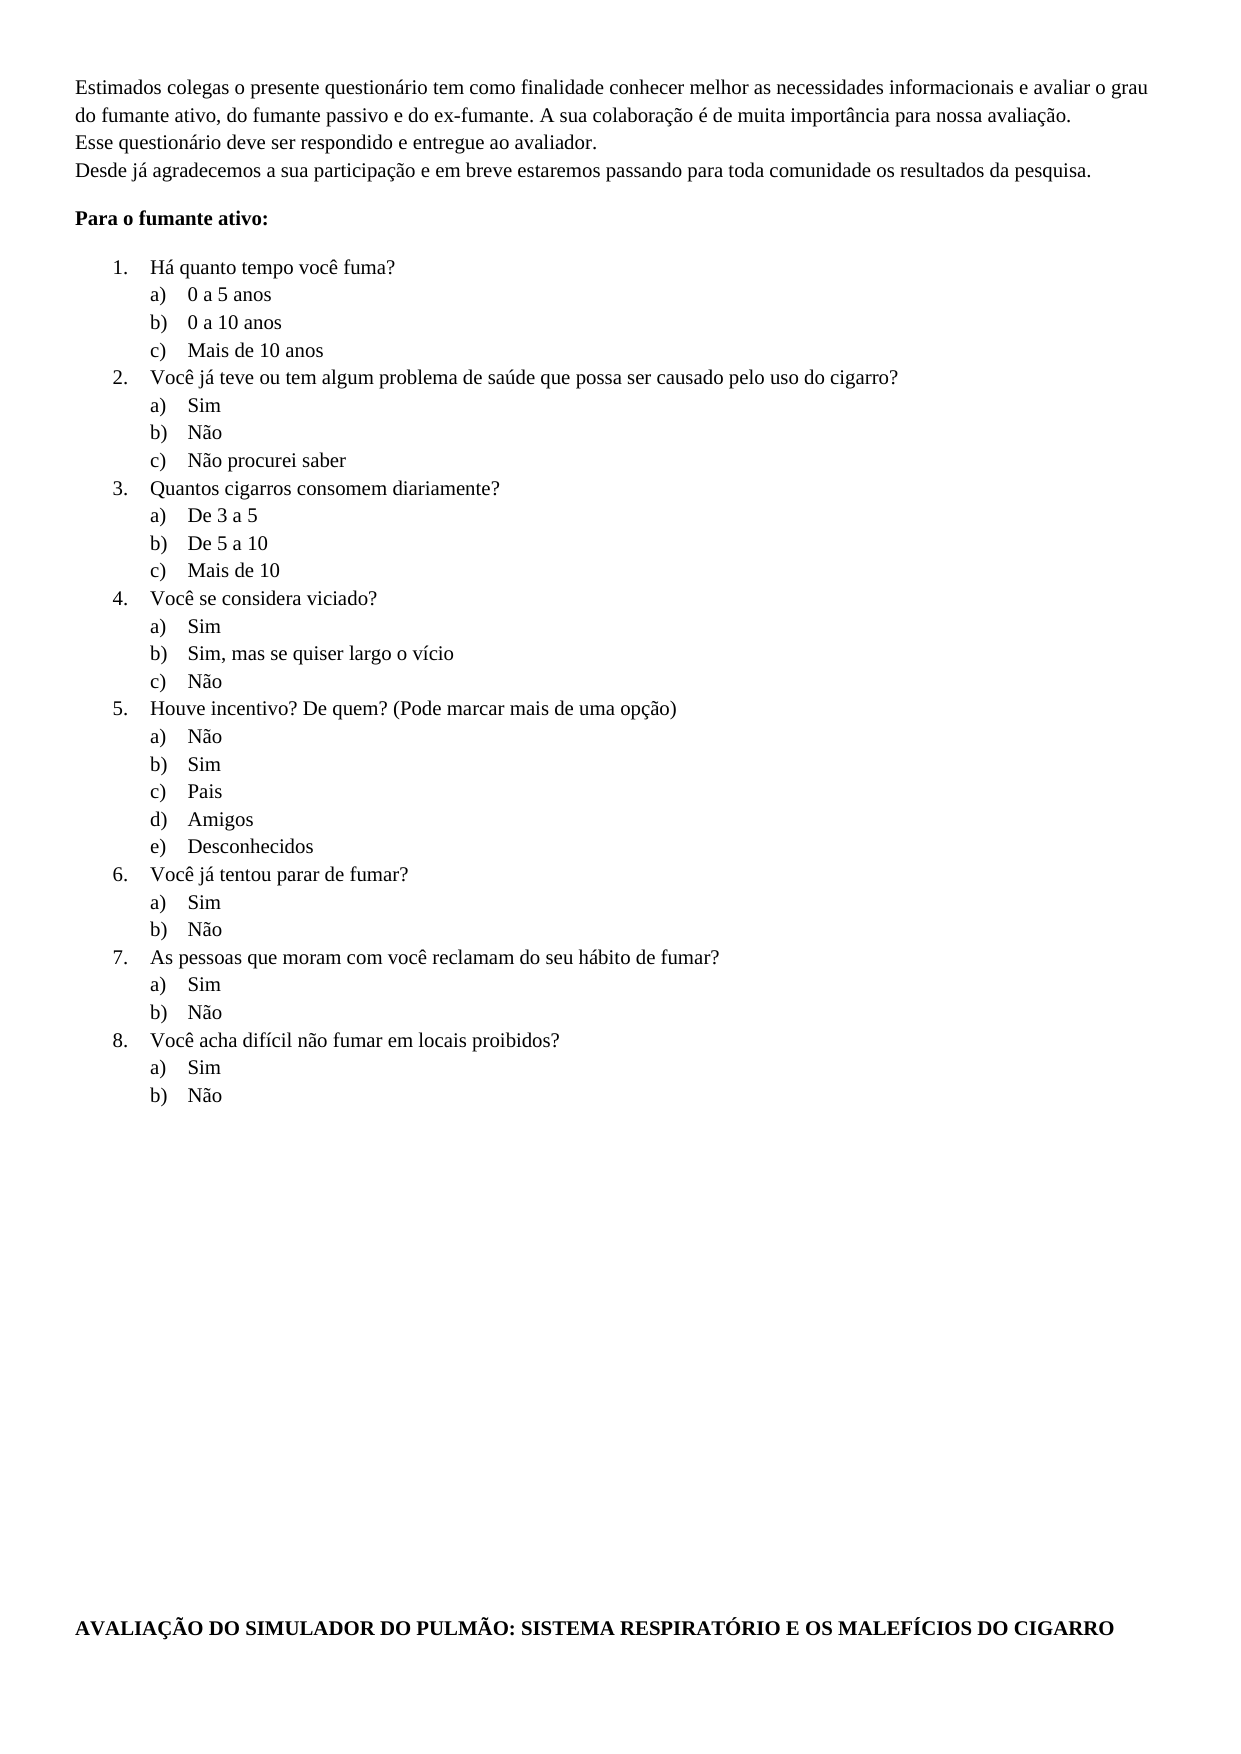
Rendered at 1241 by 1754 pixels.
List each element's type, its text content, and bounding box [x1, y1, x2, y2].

list Você acha difícil não fumar em locais proibidos? [112, 1028, 1165, 1052]
list Não [150, 1083, 1165, 1107]
list Pais [150, 779, 1165, 803]
list Há quanto tempo você fuma? [112, 255, 1165, 279]
list 0 a 5 anos [150, 282, 1165, 306]
list Sim [150, 972, 1165, 996]
text AVALIAÇÃO DO SIMULADOR DO PULMÃO: SISTEMA RESPIRATÓRIO E OS MALEFÍCIOS DO CIGARRO [75, 1616, 1165, 1640]
list Você já teve ou tem algum problema de saúde que possa ser causado pelo uso do cigarro? [112, 365, 1165, 389]
list Sim [150, 889, 1165, 914]
list Você se considera viciado? [112, 586, 1165, 610]
list Sim, mas se quiser largo o vício [150, 641, 1165, 665]
list Desconhecidos [150, 834, 1165, 858]
list De 5 a 10 [150, 531, 1165, 555]
text Para o fumante ativo: [75, 206, 1165, 230]
list Mais de 10 [150, 558, 1165, 582]
list Houve incentivo? De quem? (Pode marcar mais de uma opção) [112, 696, 1165, 720]
list Sim [150, 393, 1165, 417]
list Não [150, 1000, 1165, 1024]
list Sim [150, 1055, 1165, 1079]
list Não [150, 724, 1165, 748]
list Não [150, 917, 1165, 941]
list Não procurei saber [150, 448, 1165, 472]
list Desde já agradecemos a sua participação e em breve estaremos passando para toda comunidade os resultados da pesquisa. [75, 158, 1165, 182]
list 0 a 10 anos [150, 310, 1165, 334]
list Sim [150, 752, 1165, 776]
list Não [150, 669, 1165, 693]
list Quantos cigarros consomem diariamente? [112, 476, 1165, 499]
list Esse questionário deve ser respondido e entregue ao avaliador. [75, 130, 1165, 154]
list Sim [150, 613, 1165, 638]
list Amigos [150, 807, 1165, 831]
list Mais de 10 anos [150, 337, 1165, 362]
list As pessoas que moram com você reclamam do seu hábito de fumar? [112, 945, 1165, 969]
list De 3 a 5 [150, 503, 1165, 527]
list Não [150, 420, 1165, 444]
list Estimados colegas o presente questionário tem como finalidade conhecer melhor as necessidades informacionais e avaliar o grau do fumante ativo, do fumante passivo e do ex-fumante. A sua colaboração é de muita importância para nossa avaliação. [75, 75, 1165, 127]
list Você já tentou parar de fumar? [112, 862, 1165, 886]
